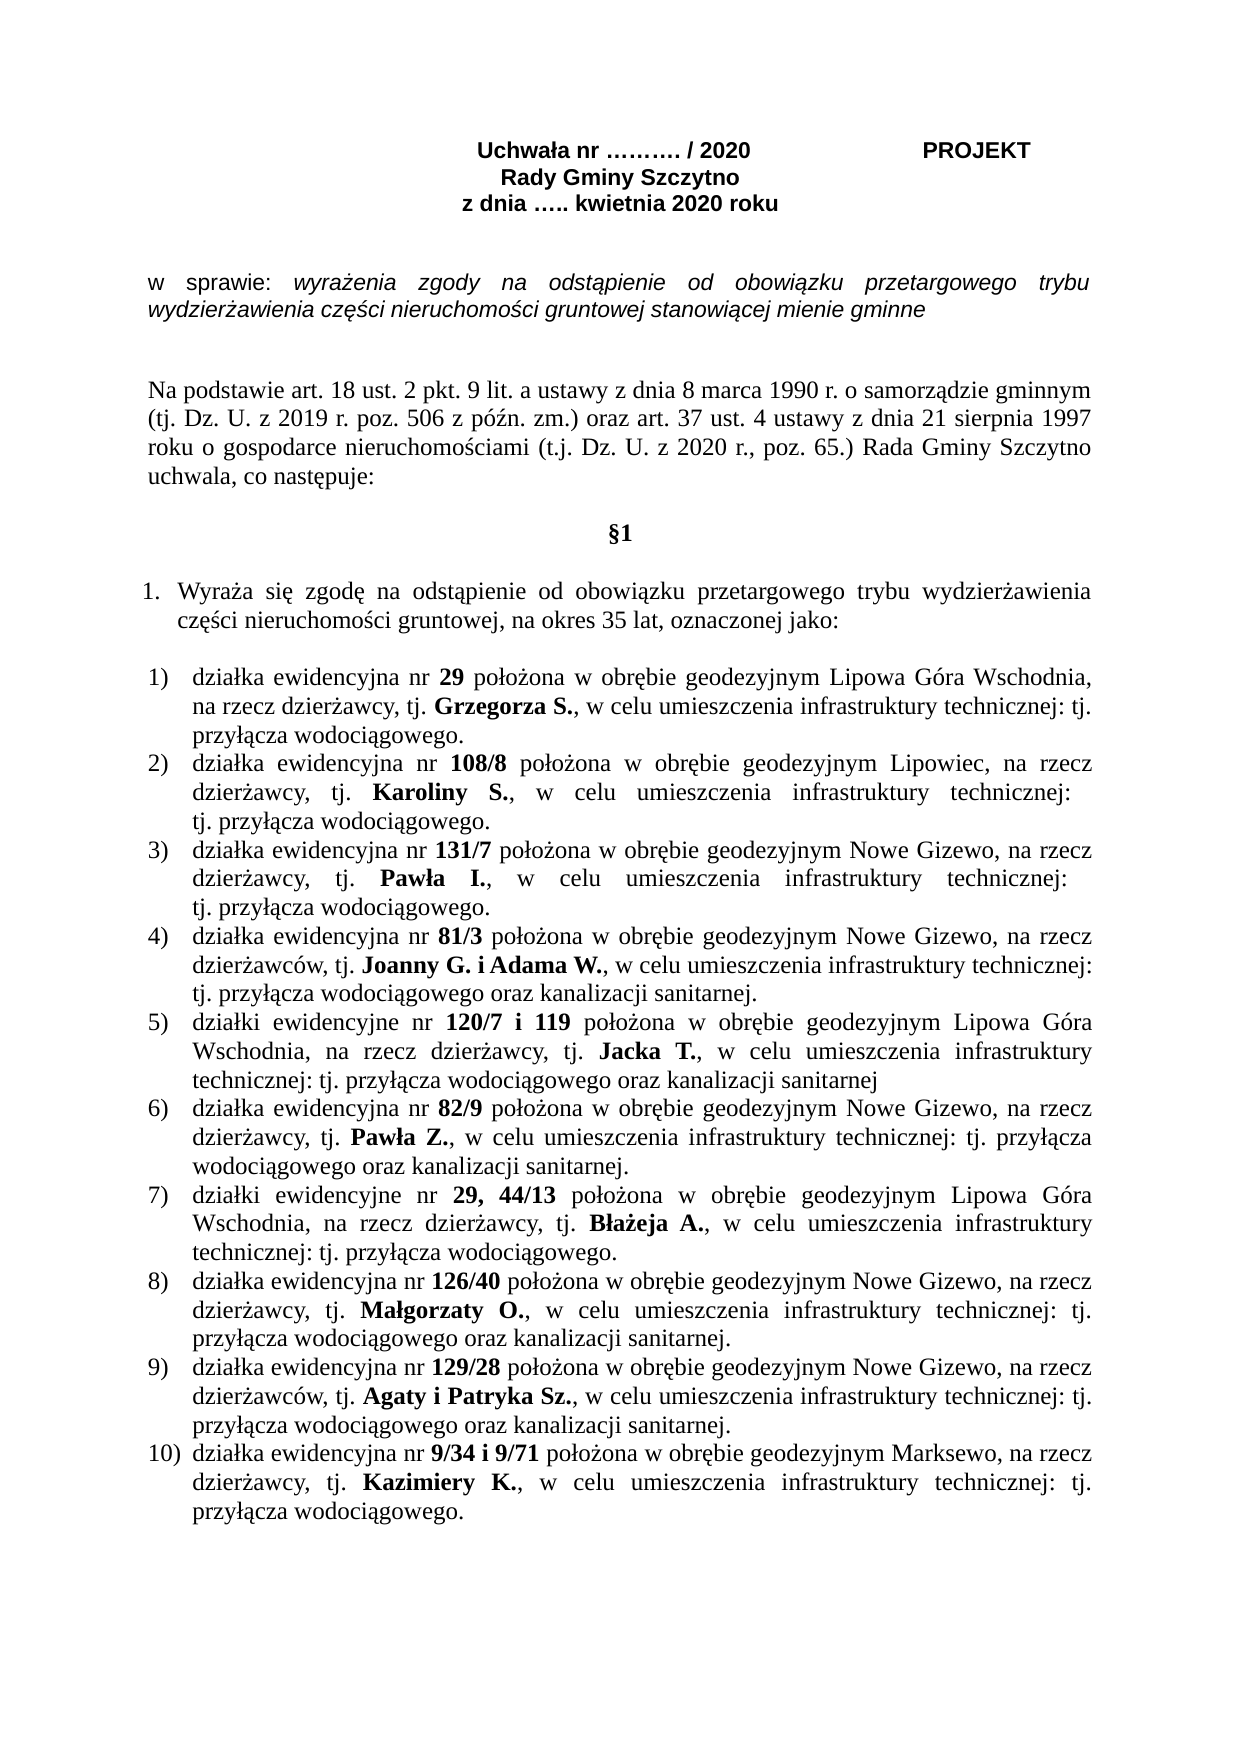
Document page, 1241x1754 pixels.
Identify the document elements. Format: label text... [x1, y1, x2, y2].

text §1 [148, 518, 1093, 547]
list działki ewidencyjne nr 120/7 i 119 położona w obrębie geodezyjnym Lipowa Góra Wschodnia, na rzecz dzierżawcy, tj. Jacka T., w celu umieszczenia infrastruktury technicznej: tj. przyłącza wodociągowego oraz kanalizacji sanitarnej [148, 1007, 1093, 1093]
list działka ewidencyjna nr 9/34 i 9/71 położona w obrębie geodezyjnym Marksewo, na rzecz dzierżawcy, tj. Kazimiery K., w celu umieszczenia infrastruktury technicznej: tj. przyłącza wodociągowego. [148, 1438, 1093, 1525]
list działka ewidencyjna nr 29 położona w obrębie geodezyjnym Lipowa Góra Wschodnia, na rzecz dzierżawcy, tj. Grzegorza S., w celu umieszczenia infrastruktury technicznej: tj. przyłącza wodociągowego. [148, 662, 1093, 748]
list działka ewidencyjna nr 82/9 położona w obrębie geodezyjnym Nowe Gizewo, na rzecz dzierżawcy, tj. Pawła Z., w celu umieszczenia infrastruktury technicznej: tj. przyłącza wodociągowego oraz kanalizacji sanitarnej. [148, 1093, 1093, 1180]
list działka ewidencyjna nr 126/40 położona w obrębie geodezyjnym Nowe Gizewo, na rzecz dzierżawcy, tj. Małgorzaty O., w celu umieszczenia infrastruktury technicznej: tj. przyłącza wodociągowego oraz kanalizacji sanitarnej. [148, 1266, 1093, 1352]
text w sprawie: wyrażenia zgody na odstąpienie od obowiązku przetargowego trybu wydzierżawienia części nieruchomości gruntowej stanowiącej mienie gminne [148, 269, 1093, 322]
list działka ewidencyjna nr 131/7 położona w obrębie geodezyjnym Nowe Gizewo, na rzecz dzierżawcy, tj. Pawła I., w celu umieszczenia infrastruktury technicznej: tj. przyłącza wodociągowego. [148, 835, 1093, 921]
text Na podstawie art. 18 ust. 2 pkt. 9 lit. a ustawy z dnia 8 marca 1990 r. o samorządzie gminnym (tj. Dz. U. z 2019 r. poz. 506 z późn. zm.) oraz art. 37 ust. 4 ustawy z dnia 21 sierpnia 1997 roku o gospodarce nieruchomościami (t.j. Dz. U. z 2020 r., poz. 65.) Rada Gminy Szczytno uchwala, co następuje: [148, 375, 1093, 490]
list działka ewidencyjna nr 129/28 położona w obrębie geodezyjnym Nowe Gizewo, na rzecz dzierżawców, tj. Agaty i Patryka Sz., w celu umieszczenia infrastruktury technicznej: tj. przyłącza wodociągowego oraz kanalizacji sanitarnej. [148, 1352, 1093, 1438]
list działka ewidencyjna nr 81/3 położona w obrębie geodezyjnym Nowe Gizewo, na rzecz dzierżawców, tj. Joanny G. i Adama W., w celu umieszczenia infrastruktury technicznej: tj. przyłącza wodociągowego oraz kanalizacji sanitarnej. [148, 921, 1093, 1007]
text z dnia ….. kwietnia 2020 roku [148, 190, 1093, 217]
list Wyraża się zgodę na odstąpienie od obowiązku przetargowego trybu wydzierżawienia części nieruchomości gruntowej, na okres 35 lat, oznaczonej jako: [142, 576, 1093, 633]
list działka ewidencyjna nr 108/8 położona w obrębie geodezyjnym Lipowiec, na rzecz dzierżawcy, tj. Karoliny S., w celu umieszczenia infrastruktury technicznej: tj. przyłącza wodociągowego. [148, 748, 1093, 835]
text Uchwała nr ………. / 2020 PROJEKT [148, 137, 1093, 164]
list działki ewidencyjne nr 29, 44/13 położona w obrębie geodezyjnym Lipowa Góra Wschodnia, na rzecz dzierżawcy, tj. Błażeja A., w celu umieszczenia infrastruktury technicznej: tj. przyłącza wodociągowego. [148, 1180, 1093, 1266]
text Rady Gminy Szczytno [148, 164, 1093, 190]
